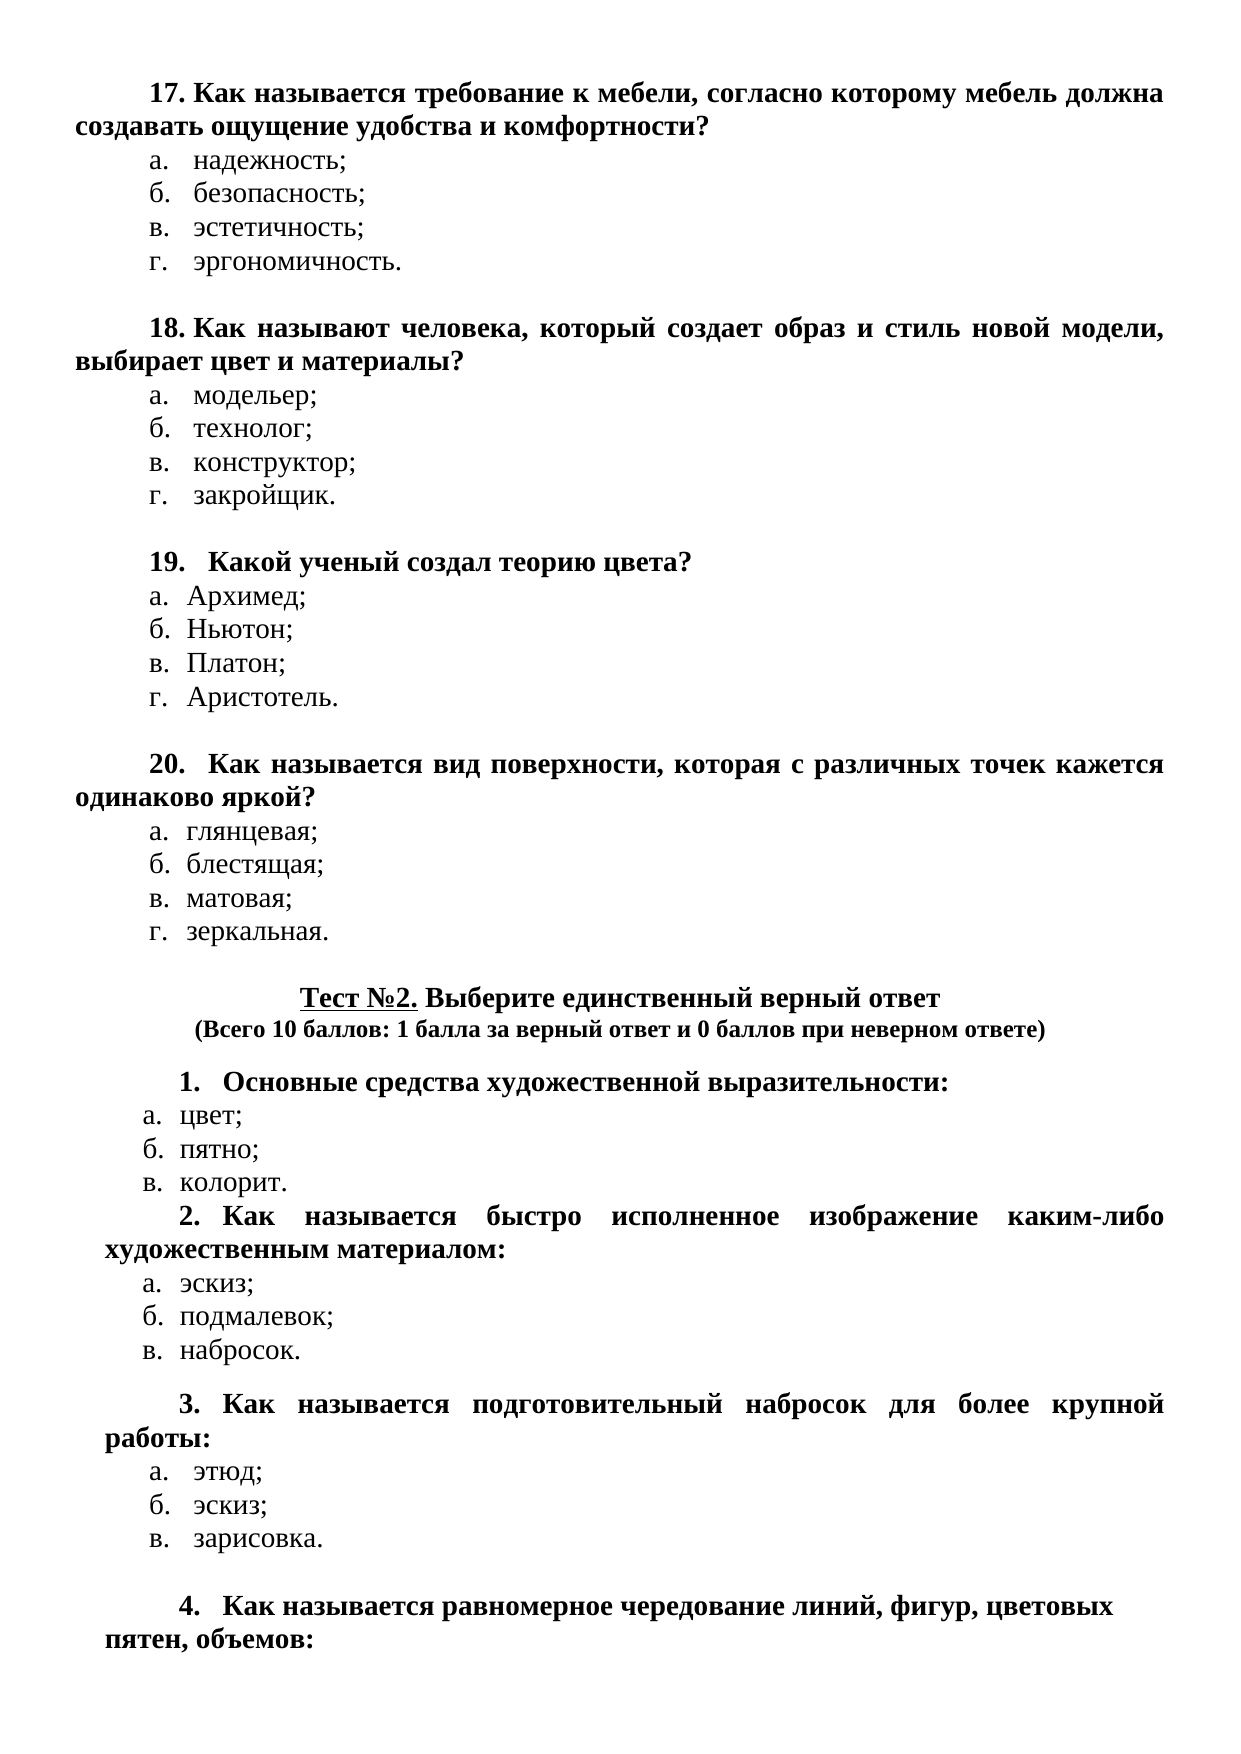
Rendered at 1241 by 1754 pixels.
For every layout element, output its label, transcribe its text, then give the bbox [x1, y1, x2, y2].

list модельер; [75, 377, 1165, 410]
list Ньютон; [149, 612, 1165, 645]
list Как называется подготовительный набросок для более крупной работы: [104, 1386, 1165, 1453]
list безопасность; [75, 176, 1165, 209]
list цвет; [142, 1097, 1165, 1131]
list эскиз; [142, 1265, 1165, 1298]
list подмалевок; [142, 1298, 1165, 1332]
list Основные средства художественной выразительности: [104, 1064, 1165, 1097]
list Аристотель. [149, 679, 1165, 712]
list надежность; [75, 142, 1165, 176]
list зеркальная. [149, 913, 1165, 947]
list Как называется требование к мебели, согласно которому мебель должна создавать ощущение удобства и комфортности? [75, 75, 1165, 142]
list Как называется вид поверхности, которая с различных точек кажется одинаково яркой? [75, 746, 1165, 813]
list глянцевая; [149, 813, 1165, 846]
list Как называется быстро исполненное изображение каким-либо художественным материалом: [104, 1198, 1165, 1265]
list Как называют человека, который создает образ и стиль новой модели, выбирает цвет и материалы? [75, 310, 1165, 377]
list эргономичность. [75, 243, 1165, 276]
list Платон; [149, 645, 1165, 679]
list закройщик. [75, 477, 1165, 511]
text Тест №2. Выберите единственный верный ответ [75, 981, 1165, 1014]
list Какой ученый создал теорию цвета? [75, 544, 1165, 578]
text (Всего 10 баллов: 1 балла за верный ответ и 0 баллов при неверном ответе) [75, 1014, 1165, 1043]
list технолог; [75, 410, 1165, 444]
list конструктор; [75, 444, 1165, 477]
list блестящая; [149, 846, 1165, 880]
list колорит. [142, 1164, 1165, 1198]
list зарисовка. [149, 1521, 1165, 1554]
list матовая; [149, 880, 1165, 913]
list набросок. [142, 1332, 1165, 1366]
list этюд; [149, 1453, 1165, 1487]
list эскиз; [149, 1487, 1165, 1521]
list Как называется равномерное чередование линий, фигур, цветовых пятен, объемов: [104, 1588, 1165, 1655]
list Архимед; [149, 578, 1165, 612]
list пятно; [142, 1131, 1165, 1164]
list эстетичность; [75, 209, 1165, 243]
